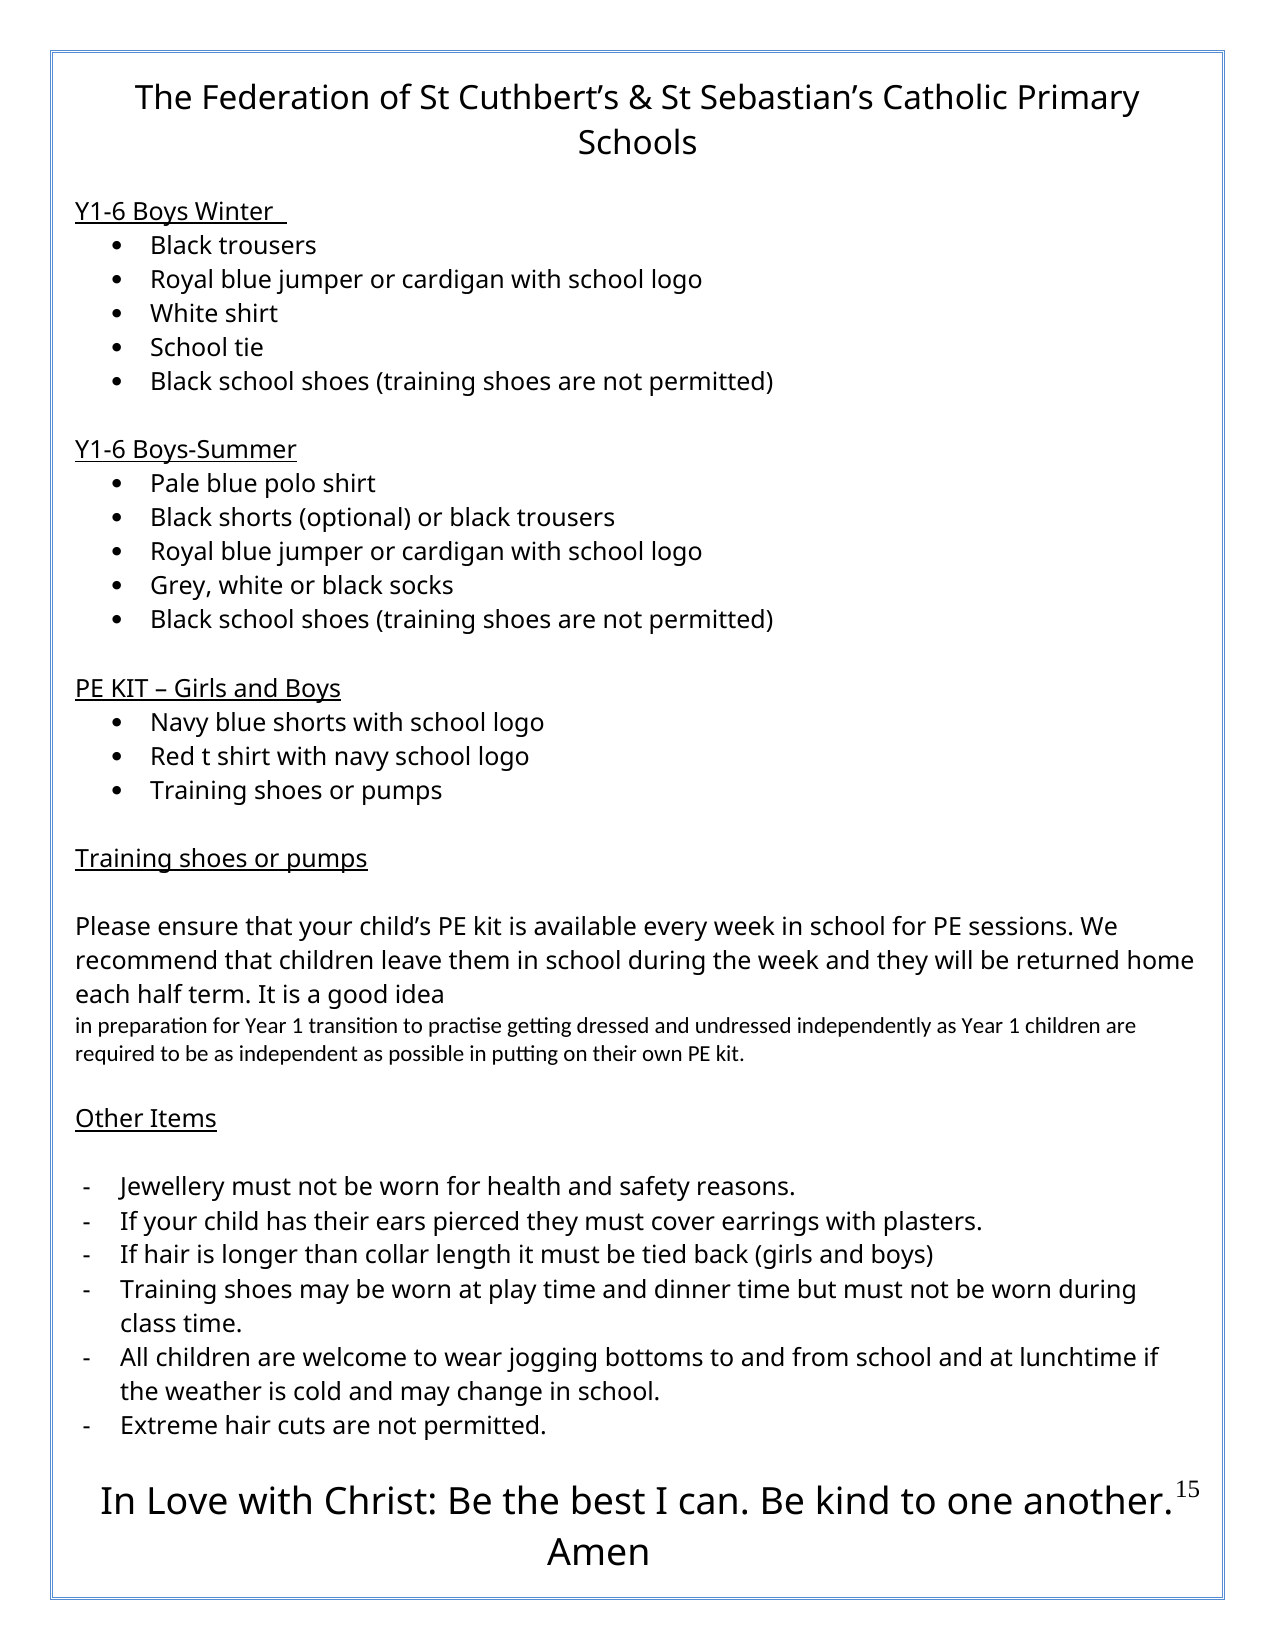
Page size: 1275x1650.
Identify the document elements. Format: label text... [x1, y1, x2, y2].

list School tie [112, 329, 1200, 364]
list Black shorts (optional) or black trousers [112, 500, 1200, 534]
list If your child has their ears pierced they must cover earrings with plasters. [82, 1203, 1200, 1237]
list Black school shoes (training shoes are not permitted) [112, 602, 1200, 636]
list Grey, white or black socks [112, 568, 1200, 602]
list Extreme hair cuts are not permitted. [82, 1407, 1200, 1442]
list White shirt [112, 296, 1200, 329]
list If hair is longer than collar length it must be tied back (girls and boys) [82, 1237, 1200, 1271]
list Navy blue shorts with school logo [112, 704, 1200, 738]
list Black school shoes (training shoes are not permitted) [112, 364, 1200, 398]
list Black trousers [112, 227, 1200, 261]
list Jewellery must not be worn for health and safety reasons. [82, 1169, 1200, 1203]
text Please ensure that your child’s PE kit is available every week in school for PE sessions. We recommend that children leave them in school during the week and they will be returned home each half term. It is a good idea [75, 909, 1200, 1011]
text Other Items [75, 1101, 1200, 1135]
text Training shoes or pumps [75, 841, 1200, 874]
text in preparation for Year 1 transition to practise getting dressed and undressed independently as Year 1 children are required to be as independent as possible in putting on their own PE kit. [75, 1011, 1200, 1067]
list Training shoes or pumps [112, 772, 1200, 806]
text Y1-6 Boys Winter [75, 193, 1200, 227]
text PE KIT – Girls and Boys [75, 670, 1200, 704]
list Training shoes may be worn at play time and dinner time but must not be worn during class time. [82, 1271, 1200, 1339]
list Pale blue polo shirt [112, 466, 1200, 500]
list Red t shirt with navy school logo [112, 738, 1200, 772]
text Y1-6 Boys-Summer [75, 432, 1200, 466]
list Royal blue jumper or cardigan with school logo [112, 534, 1200, 568]
list Royal blue jumper or cardigan with school logo [112, 261, 1200, 296]
list All children are welcome to wear jogging bottoms to and from school and at lunchtime if the weather is cold and may change in school. [82, 1339, 1200, 1407]
